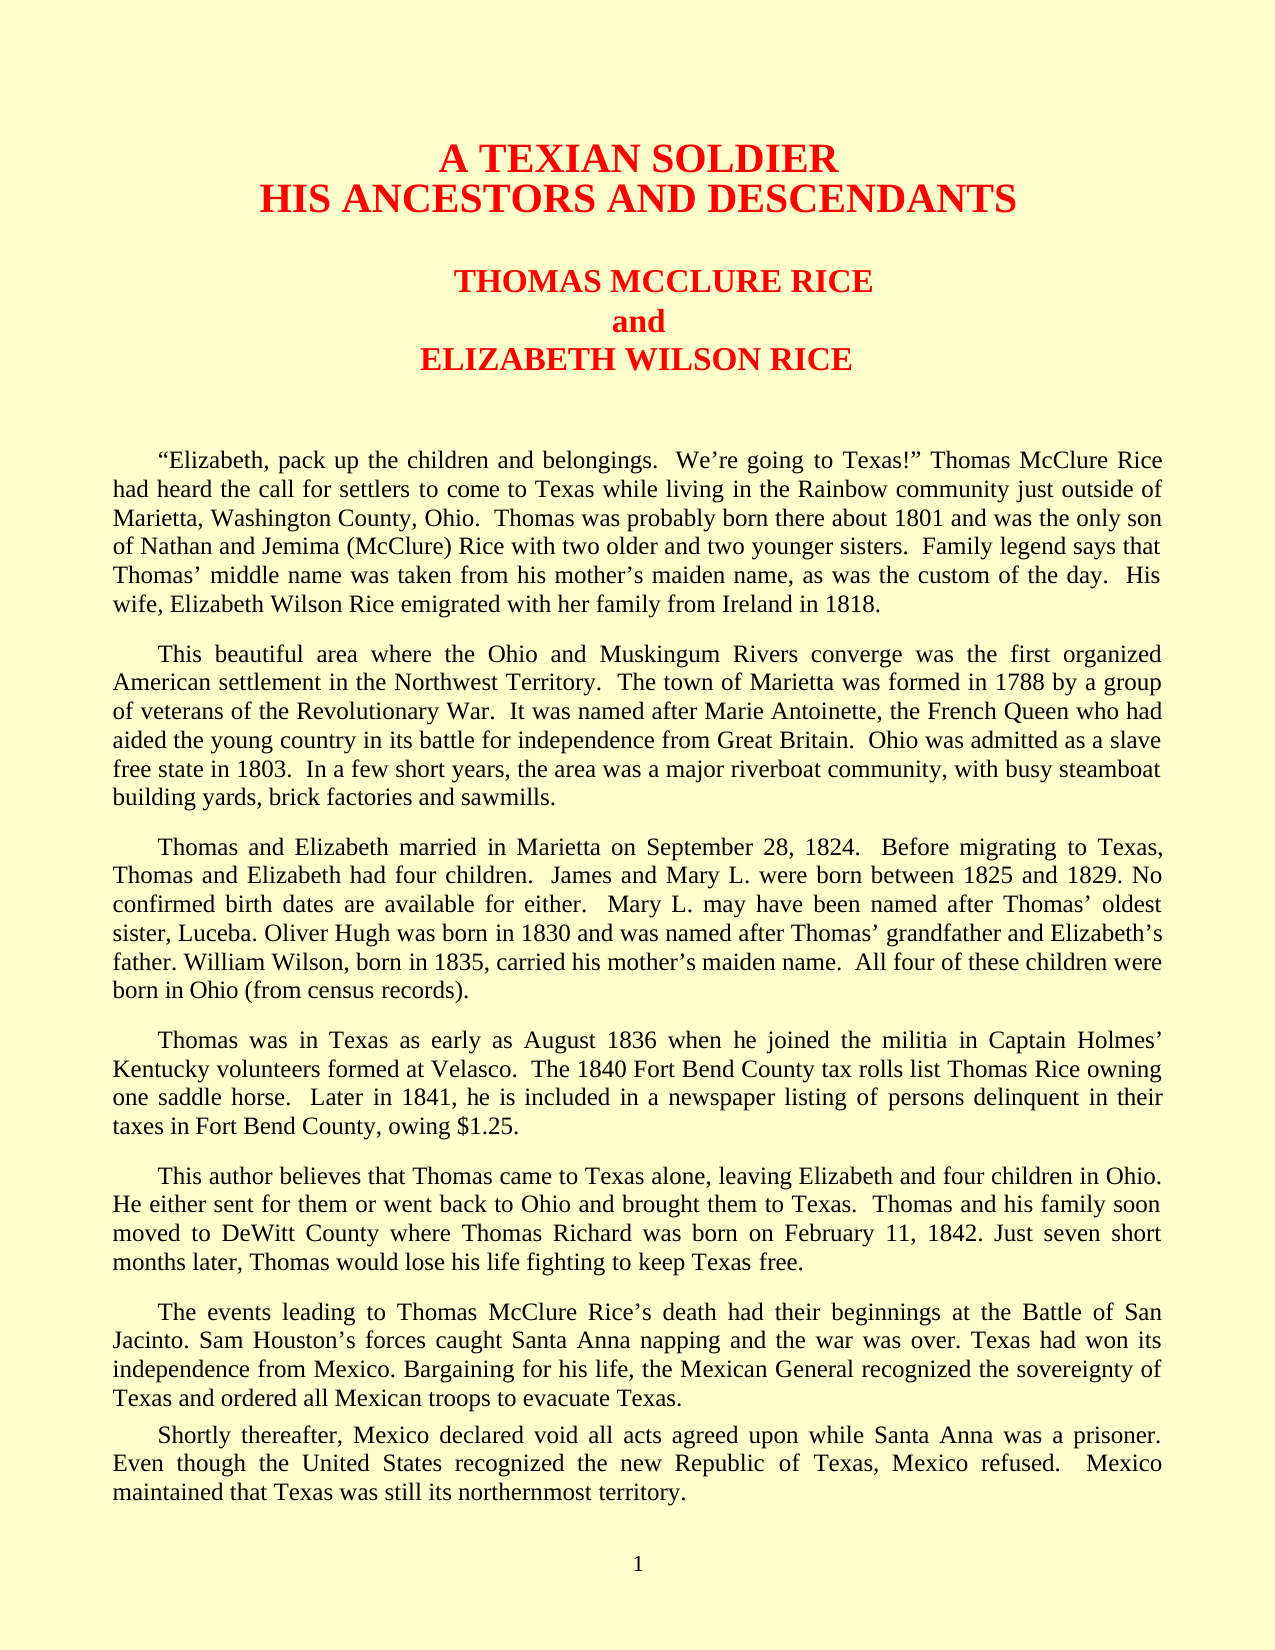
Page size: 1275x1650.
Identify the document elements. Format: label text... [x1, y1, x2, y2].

text Thomas was in Texas as early as August 1836 when he joined the militia in Captain Holmes’ Kentucky volunteers formed at Velasco. The 1840 Fort Bend County tax rolls list Thomas Rice owning one saddle horse. Later in 1841, he is included in a newspaper listing of persons delinquent in their taxes in Fort Bend County, owing $1.25. [112, 1025, 1163, 1140]
subtitle A TEXIAN SOLDIER [102, 146, 1175, 179]
text “Elizabeth, pack up the children and belongings. We’re going to Texas!” Thomas McClure Rice had heard the call for settlers to come to Texas while living in the Rainbow community just outside of Marietta, Washington County, Ohio. Thomas was probably born there about 1801 and was the only son of Nathan and Jemima (McClure) Rice with two older and two younger sisters. Family legend says that Thomas’ middle name was taken from his mother’s maiden name, as was the custom of the day. His wife, Elizabeth Wilson Rice emigrated with her family from Ireland in 1818. [113, 445, 1163, 618]
subtitle HIS ANCESTORS AND DESCENDANTS [102, 186, 1175, 219]
text The events leading to Thomas McClure Rice’s death had their beginnings at the Battle of San Jacinto. Sam Houston’s forces caught Santa Anna napping and the war was over. Texas had won its independence from Mexico. Bargaining for his life, the Mexican General recognized the sovereignty of Texas and ordered all Mexican troops to evacuate Texas. [112, 1297, 1163, 1412]
text This author believes that Thomas came to Texas alone, leaving Elizabeth and four children in Ohio. He either sent for them or went back to Ohio and brought them to Texas. Thomas and his family soon moved to DeWitt County where Thomas Richard was born on February 11, 1842. Just seven short months later, Thomas would lose his life fighting to keep Texas free. [112, 1161, 1163, 1276]
text This beautiful area where the Ohio and Muskingum Rivers converge was the first organized American settlement in the Northwest Territory. The town of Marietta was formed in 1788 by a group of veterans of the Revolutionary War. It was named after Marie Antoinette, the French Queen who had aided the young country in its battle for independence from Great Britain. Ohio was admitted as a slave­ free state in 1803. In a few short years, the area was a major riverboat community, with busy steamboat building yards, brick factories and sawmills. [112, 639, 1163, 811]
text Thomas and Elizabeth married in Marietta on September 28, 1824. Before migrating to Texas, Thomas and Elizabeth had four children. James and Mary L. were born between 1825 and 1829. No confirmed birth dates are available for either. Mary L. may have been named after Thomas’ oldest sister, Luceba. Oliver Hugh was born in 1830 and was named after Thomas’ grandfather and Elizabeth’s father. William Wilson, born in 1835, carried his mother’s maiden name. All four of these children were born in Ohio (from census records). [112, 832, 1163, 1004]
subtitle and [102, 306, 1175, 339]
subtitle THOMAS MCCLURE RICE [453, 266, 1175, 299]
text Shortly thereafter, Mexico declared void all acts agreed upon while Santa Anna was a prisoner. Even though the United States recognized the new Republic of Texas, Mexico refused. Mexico maintained that Texas was still its northern­most territory. [112, 1420, 1163, 1506]
text ELIZABETH WILSON RICE [102, 339, 1171, 378]
